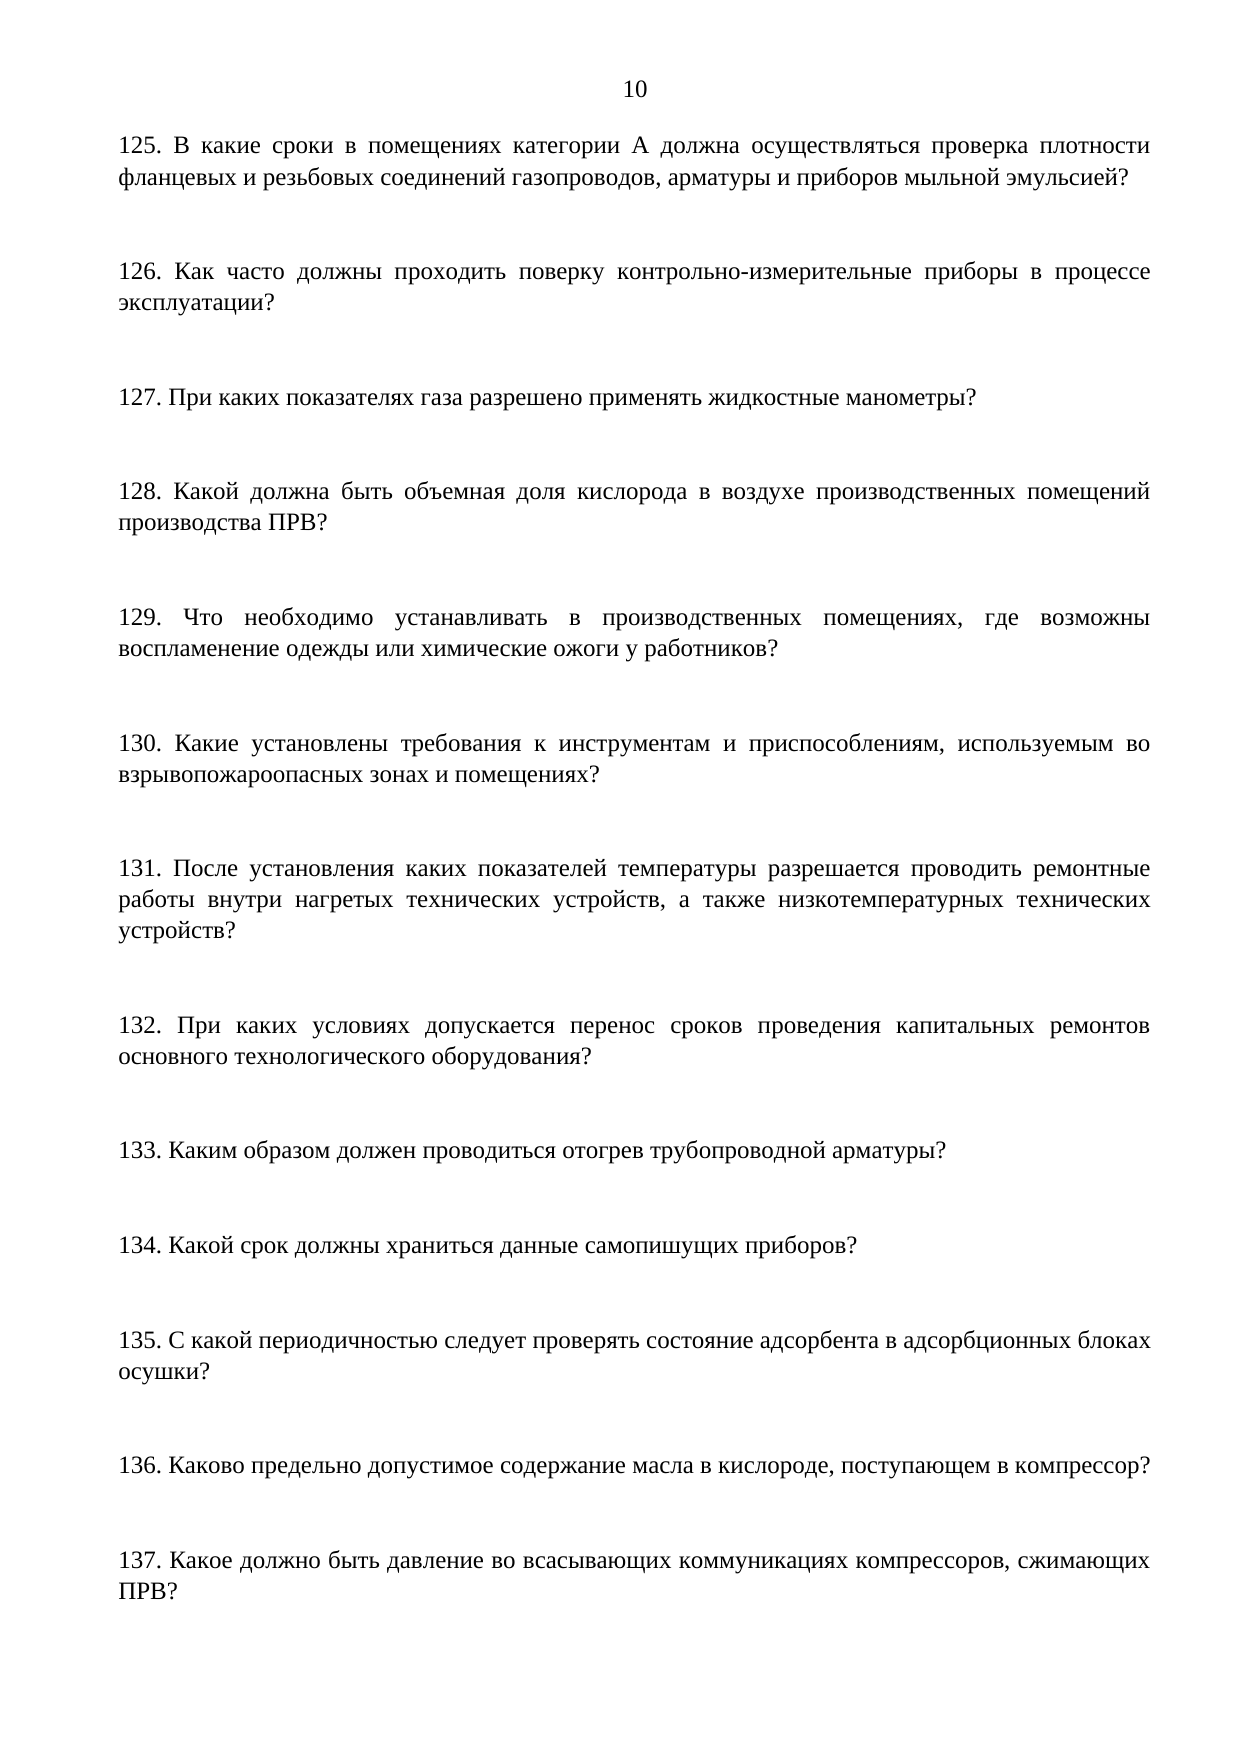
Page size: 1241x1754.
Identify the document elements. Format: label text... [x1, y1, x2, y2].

text 131. После установления каких показателей температуры разрешается проводить ремонтные работы внутри нагретых технических устройств, а также низкотемпературных технических устройств? [118, 853, 1152, 944]
text 129. Что необходимо устанавливать в производственных помещениях, где возможны воспламенение одежды или химические ожоги у работников? [118, 602, 1152, 662]
text 125. В какие сроки в помещениях категории А должна осуществляться проверка плотности фланцевых и резьбовых соединений газопроводов, арматуры и приборов мыльной эмульсией? [118, 131, 1152, 190]
text 137. Какое должно быть давление во всасывающих коммуникациях компрессоров, сжимающих ПРВ? [118, 1545, 1152, 1605]
text 134. Какой срок должны храниться данные самопишущих приборов? [118, 1230, 1152, 1259]
text 130. Какие установлены требования к инструментам и приспособлениям, используемым во взрывопожароопасных зонах и помещениях? [118, 728, 1152, 787]
text 128. Какой должна быть объемная доля кислорода в воздухе производственных помещений производства ПРВ? [118, 476, 1152, 536]
text 133. Каким образом должен проводиться отогрев трубопроводной арматуры? [118, 1136, 1152, 1164]
text 126. Как часто должны проходить поверку контрольно-измерительные приборы в процессе эксплуатации? [118, 256, 1152, 316]
text 136. Каково предельно допустимое содержание масла в кислороде, поступающем в компрессор? [118, 1450, 1152, 1479]
text 135. С какой периодичностью следует проверять состояние адсорбента в адсорбционных блоках осушки? [118, 1325, 1152, 1384]
text 127. При каких показателях газа разрешено применять жидкостные манометры? [118, 382, 1152, 411]
text 132. При каких условиях допускается перенос сроков проведения капитальных ремонтов основного технологического оборудования? [118, 1010, 1152, 1070]
